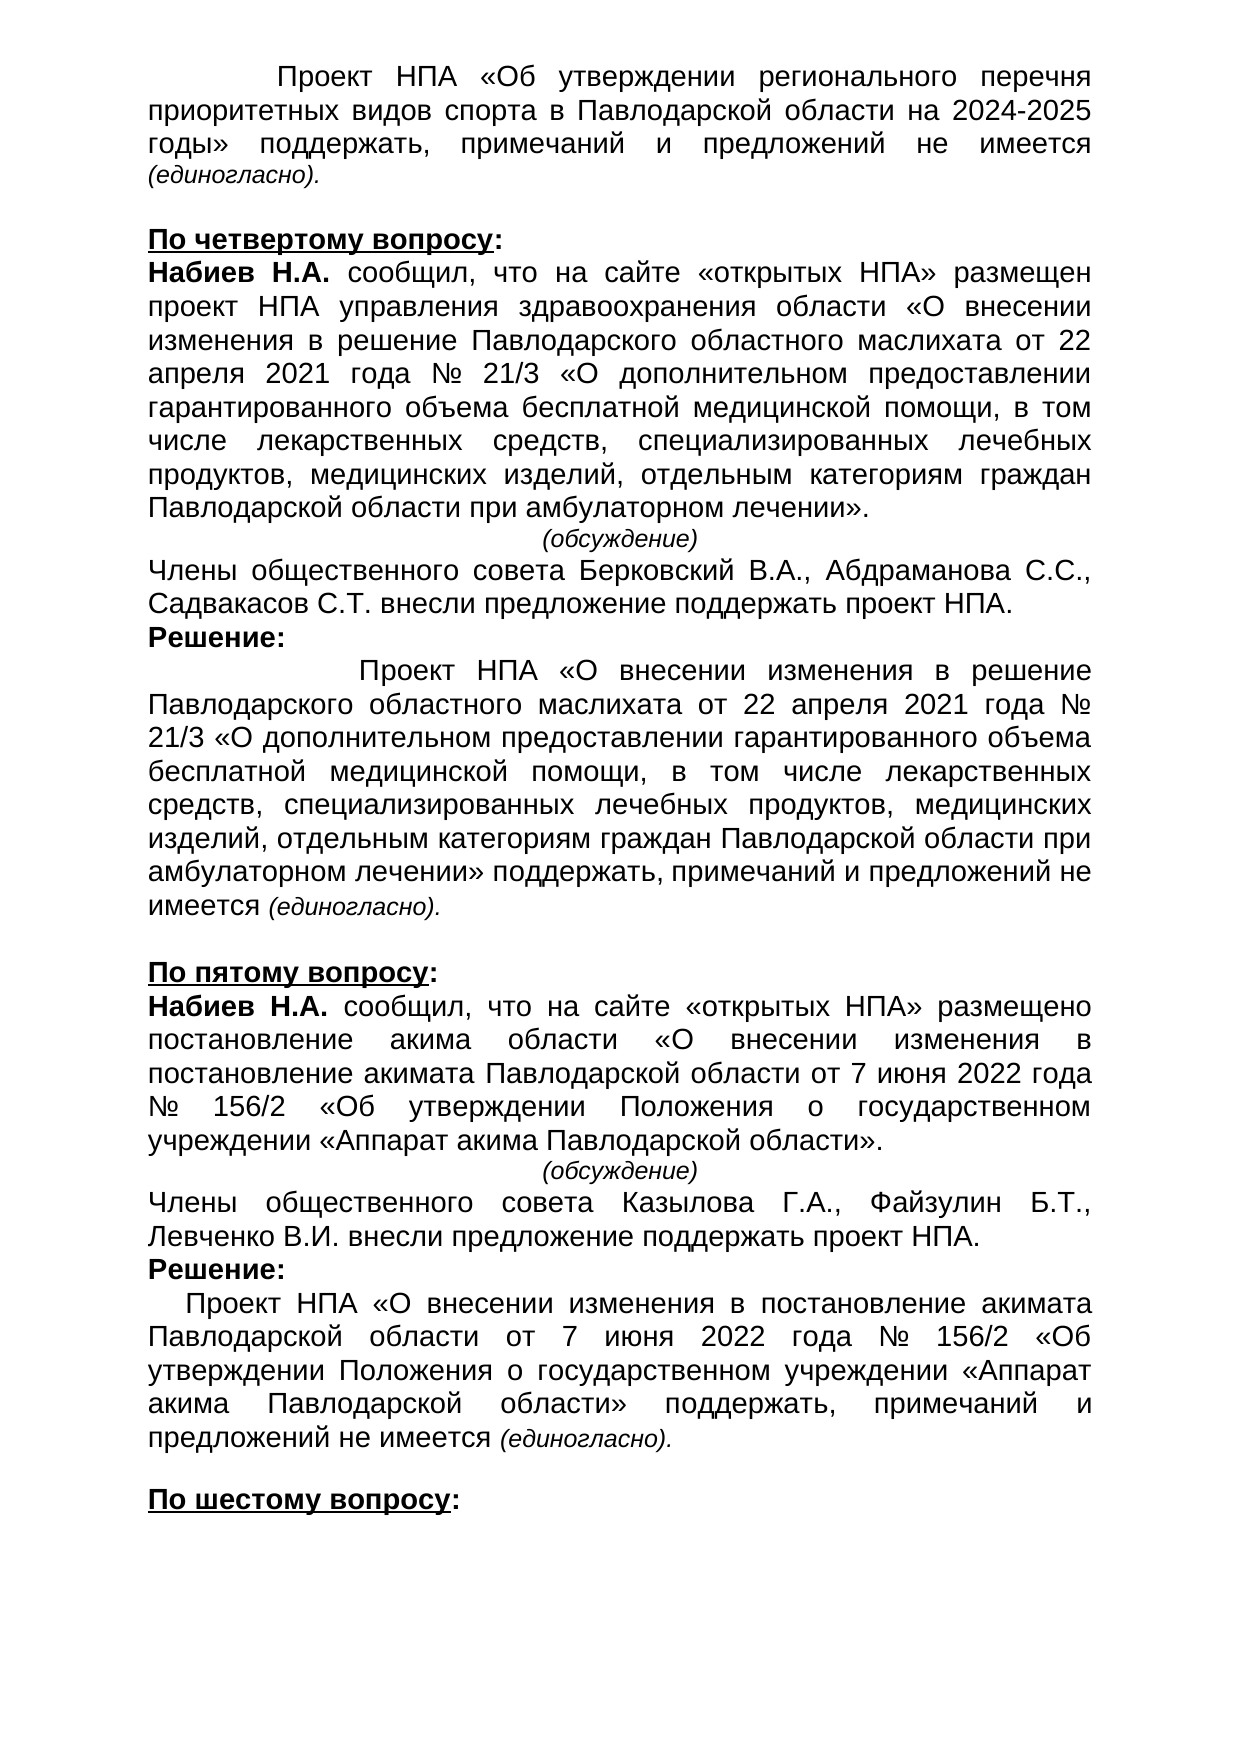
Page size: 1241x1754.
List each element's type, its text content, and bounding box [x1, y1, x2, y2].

text (обсуждение) [148, 524, 1092, 553]
text Члены общественного совета Казылова Г.А., Файзулин Б.Т., Левченко В.И. внесли предложение поддержать проект НПА. [148, 1185, 1092, 1252]
text Проект НПА «Об утверждении регионального перечня приоритетных видов спорта в Павлодарской области на 2024-2025 годы» поддержать, примечаний и предложений не имеется (единогласно). [148, 59, 1092, 188]
text По пятому вопросу: [148, 955, 1092, 989]
text По шестому вопросу: [148, 1482, 1092, 1568]
text Решение: [148, 620, 1092, 653]
text Набиев Н.А. сообщил, что на сайте «открытых НПА» размещено постановление акима области «О внесении изменения в постановление акимата Павлодарской области от 7 июня 2022 года № 156/2 «Об утверждении Положения о государственном учреждении «Аппарат акима Павлодарской области». [148, 989, 1092, 1156]
text Проект НПА «О внесении изменения в решение Павлодарского областного маслихата от 22 апреля 2021 года № 21/3 «О дополнительном предоставлении гарантированного объема бесплатной медицинской помощи, в том числе лекарственных средств, специализированных лечебных продуктов, медицинских изделий, отдельным категориям граждан Павлодарской области при амбулаторном лечении» поддержать, примечаний и предложений не имеется (единогласно). [148, 653, 1092, 922]
text Члены общественного совета Берковский В.А., Абдраманова С.С., Садвакасов С.Т. внесли предложение поддержать проект НПА. [148, 553, 1092, 620]
text Решение: [148, 1252, 1092, 1286]
text Проект НПА «О внесении изменения в постановление акимата Павлодарской области от 7 июня 2022 года № 156/2 «Об утверждении Положения о государственном учреждении «Аппарат акима Павлодарской области» поддержать, примечаний и предложений не имеется (единогласно). [148, 1286, 1092, 1453]
text По четвертому вопросу: [148, 222, 1092, 256]
text Набиев Н.А. сообщил, что на сайте «открытых НПА» размещен проект НПА управления здравоохранения области «О внесении изменения в решение Павлодарского областного маслихата от 22 апреля 2021 года № 21/3 «О дополнительном предоставлении гарантированного объема бесплатной медицинской помощи, в том числе лекарственных средств, специализированных лечебных продуктов, медицинских изделий, отдельным категориям граждан Павлодарской области при амбулаторном лечении». [148, 256, 1092, 524]
text (обсуждение) [148, 1156, 1092, 1185]
